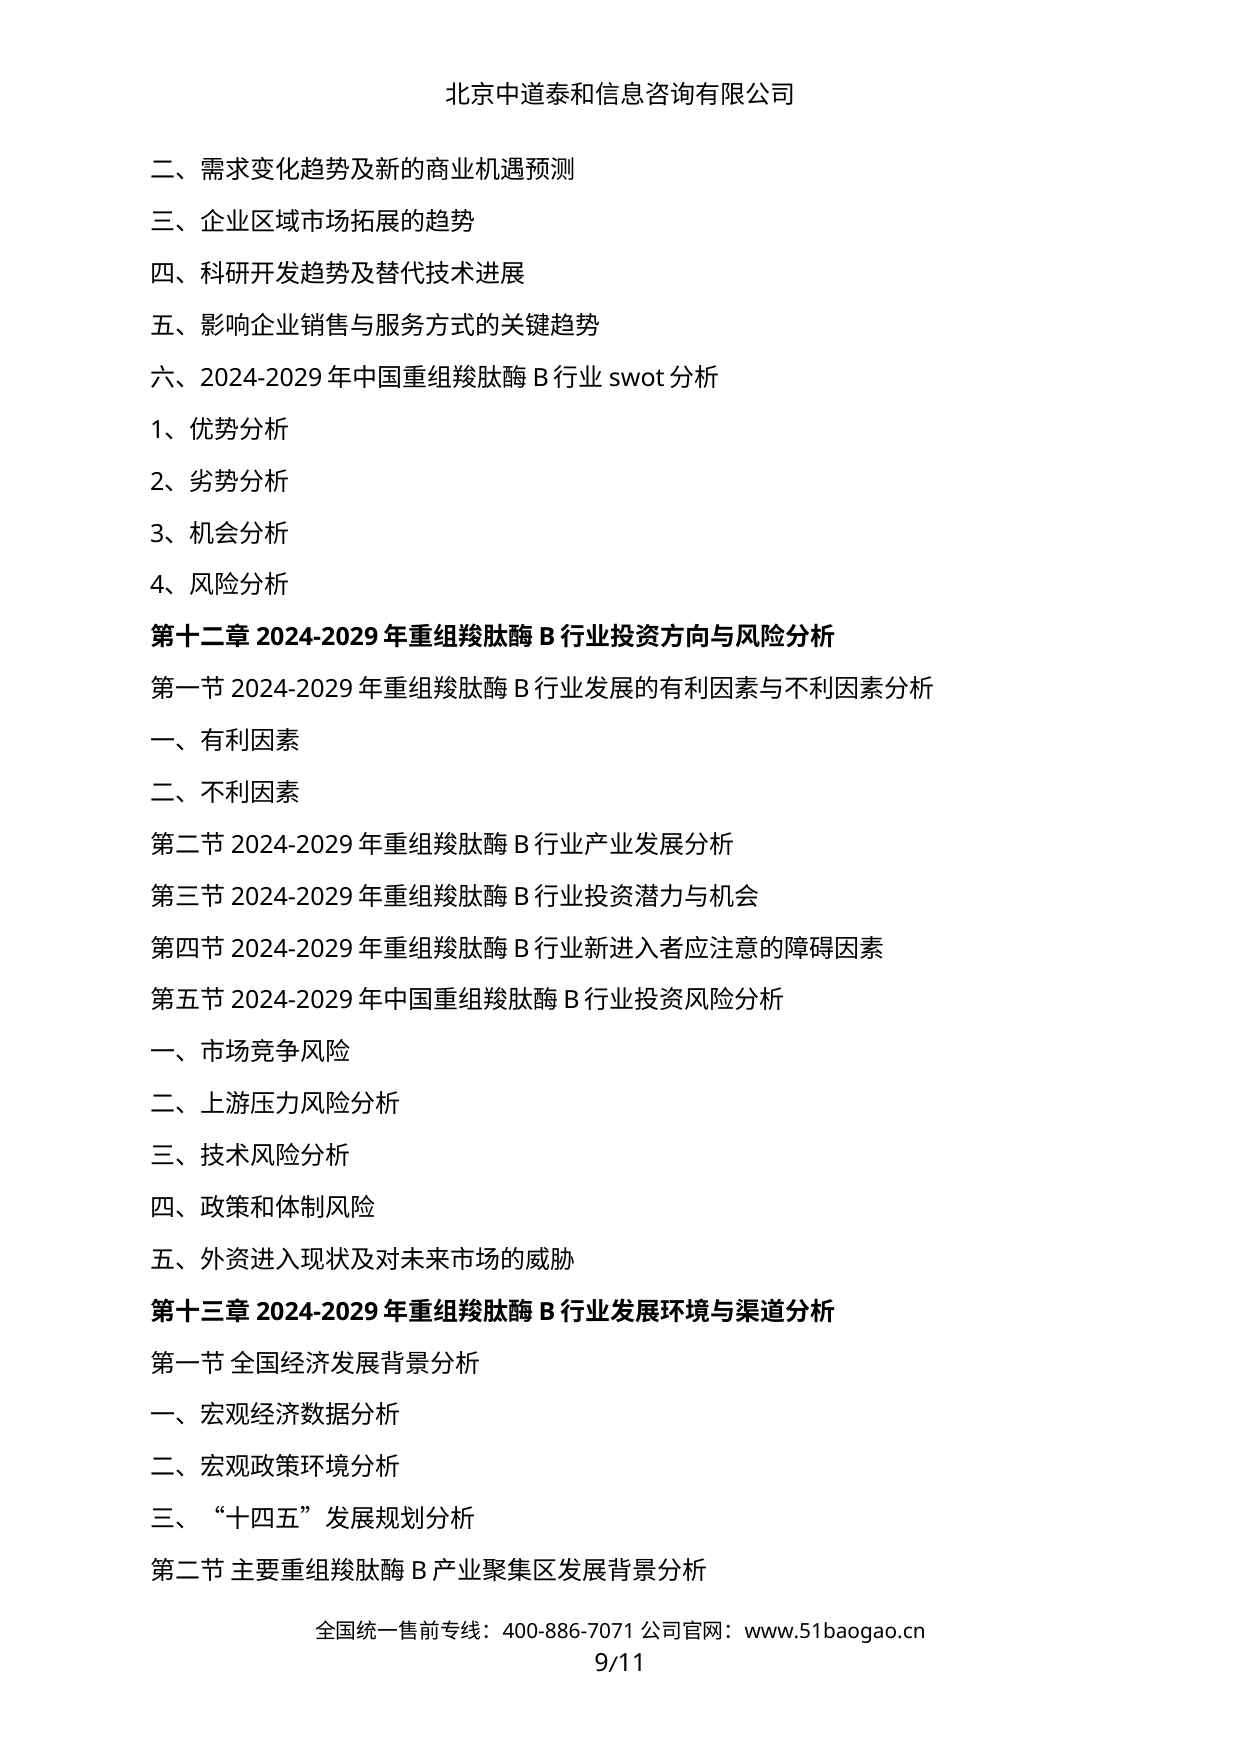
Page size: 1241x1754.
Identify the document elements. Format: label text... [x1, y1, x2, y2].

text 一、市场竞争风险 [150, 1032, 1090, 1068]
text 三、“十四五”发展规划分析 [150, 1499, 1090, 1535]
text 二、宏观政策环境分析 [150, 1447, 1090, 1483]
text 第十三章 2024-2029年重组羧肽酶B行业发展环境与渠道分析 [150, 1291, 1090, 1327]
text 二、不利因素 [150, 772, 1090, 809]
text 第三节 2024-2029年重组羧肽酶B行业投资潜力与机会 [150, 876, 1090, 912]
text 1、优势分析 [150, 409, 1090, 446]
text 二、需求变化趋势及新的商业机遇预测 [150, 150, 1090, 186]
text 二、上游压力风险分析 [150, 1084, 1090, 1120]
text 一、有利因素 [150, 721, 1090, 757]
text 四、科研开发趋势及替代技术进展 [150, 254, 1090, 290]
text 第一节 全国经济发展背景分析 [150, 1343, 1090, 1379]
text 4、风险分析 [150, 565, 1090, 601]
text 第四节 2024-2029年重组羧肽酶B行业新进入者应注意的障碍因素 [150, 928, 1090, 964]
text 五、影响企业销售与服务方式的关键趋势 [150, 306, 1090, 342]
text 第二节 主要重组羧肽酶B产业聚集区发展背景分析 [150, 1551, 1090, 1587]
text 2、劣势分析 [150, 461, 1090, 497]
text 一、宏观经济数据分析 [150, 1395, 1090, 1431]
text 三、企业区域市场拓展的趋势 [150, 202, 1090, 238]
text 第五节 2024-2029年中国重组羧肽酶B行业投资风险分析 [150, 980, 1090, 1016]
text 四、政策和体制风险 [150, 1187, 1090, 1224]
text 3、机会分析 [150, 513, 1090, 549]
text 第一节 2024-2029年重组羧肽酶B行业发展的有利因素与不利因素分析 [150, 669, 1090, 705]
text 五、外资进入现状及对未来市场的威胁 [150, 1239, 1090, 1276]
text 三、技术风险分析 [150, 1136, 1090, 1172]
text 六、2024-2029年中国重组羧肽酶B行业swot分析 [150, 357, 1090, 394]
text 第十二章 2024-2029年重组羧肽酶B行业投资方向与风险分析 [150, 617, 1090, 653]
text 第二节 2024-2029年重组羧肽酶B行业产业发展分析 [150, 824, 1090, 861]
